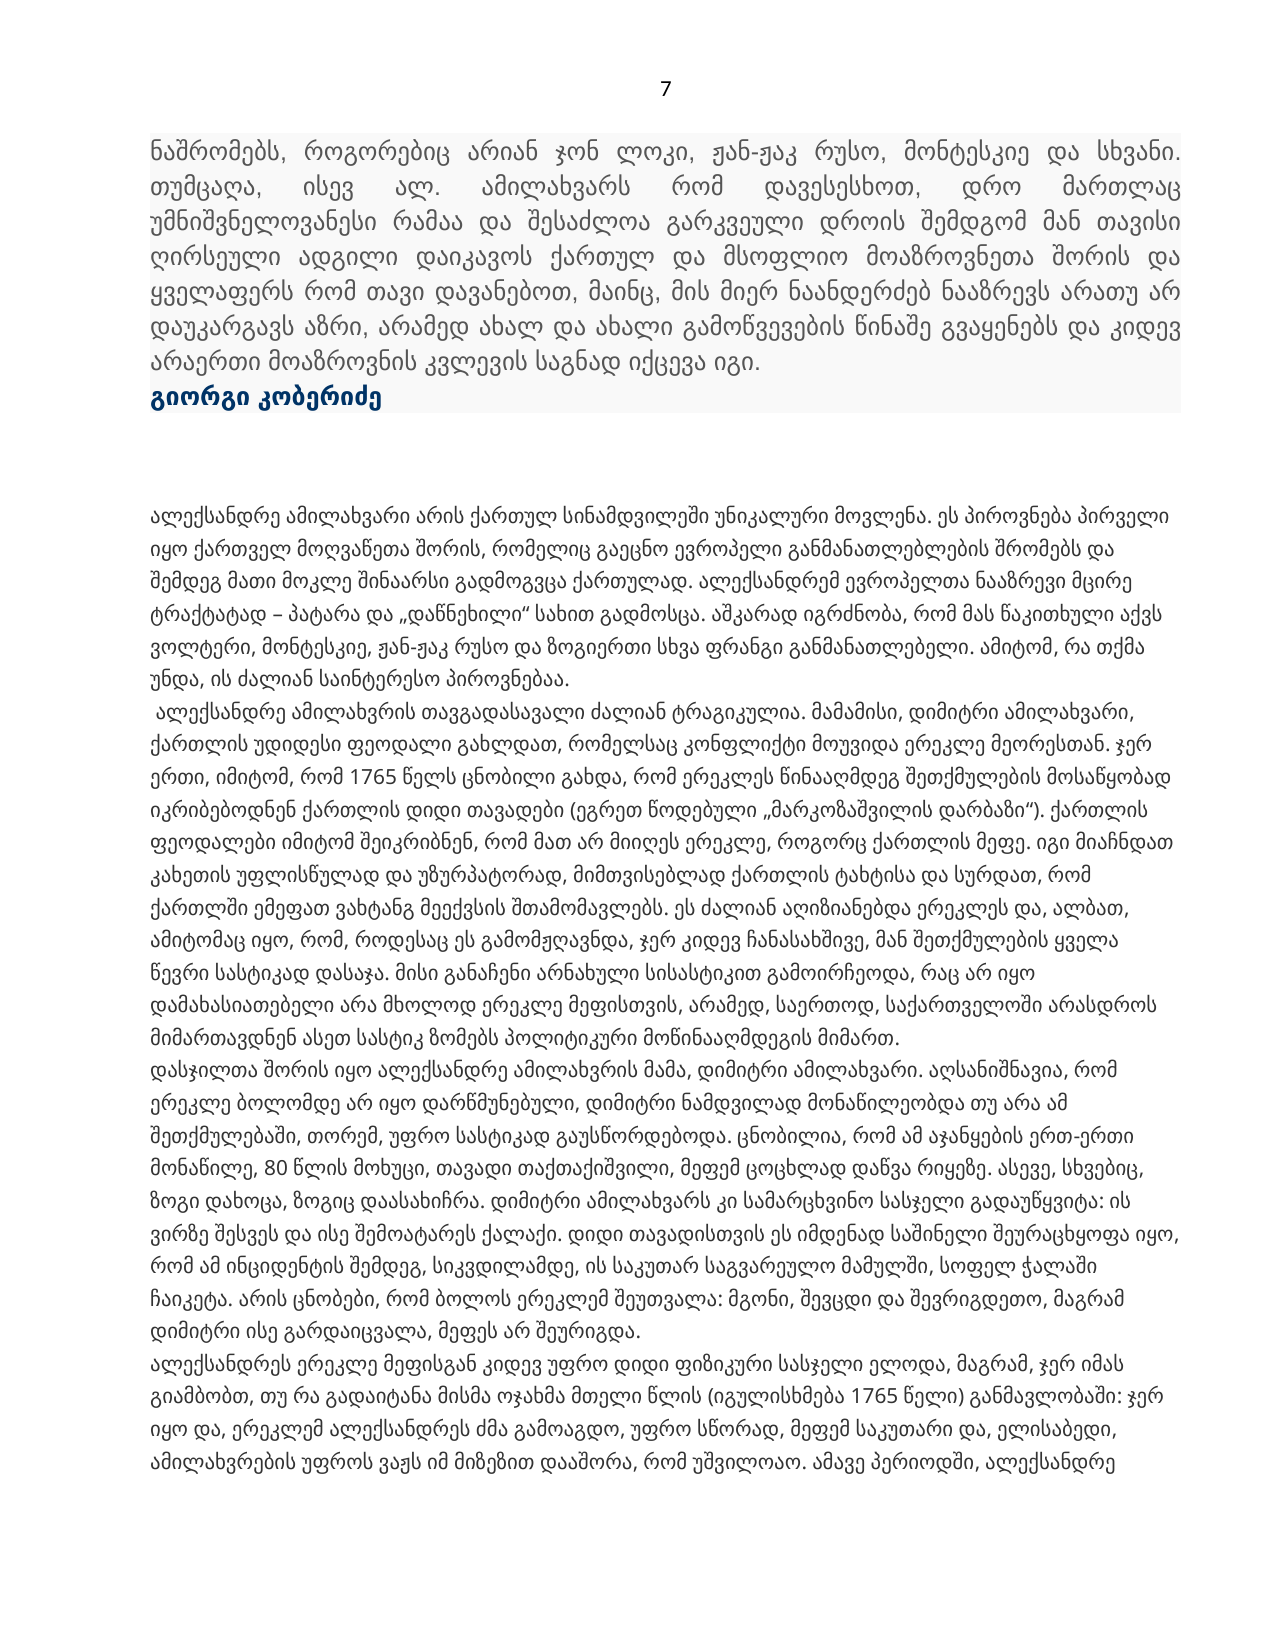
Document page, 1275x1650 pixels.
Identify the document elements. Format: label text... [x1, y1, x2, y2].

text გიორგი კობერიძე [150, 378, 1181, 413]
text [150, 469, 1181, 1475]
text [150, 133, 1181, 378]
